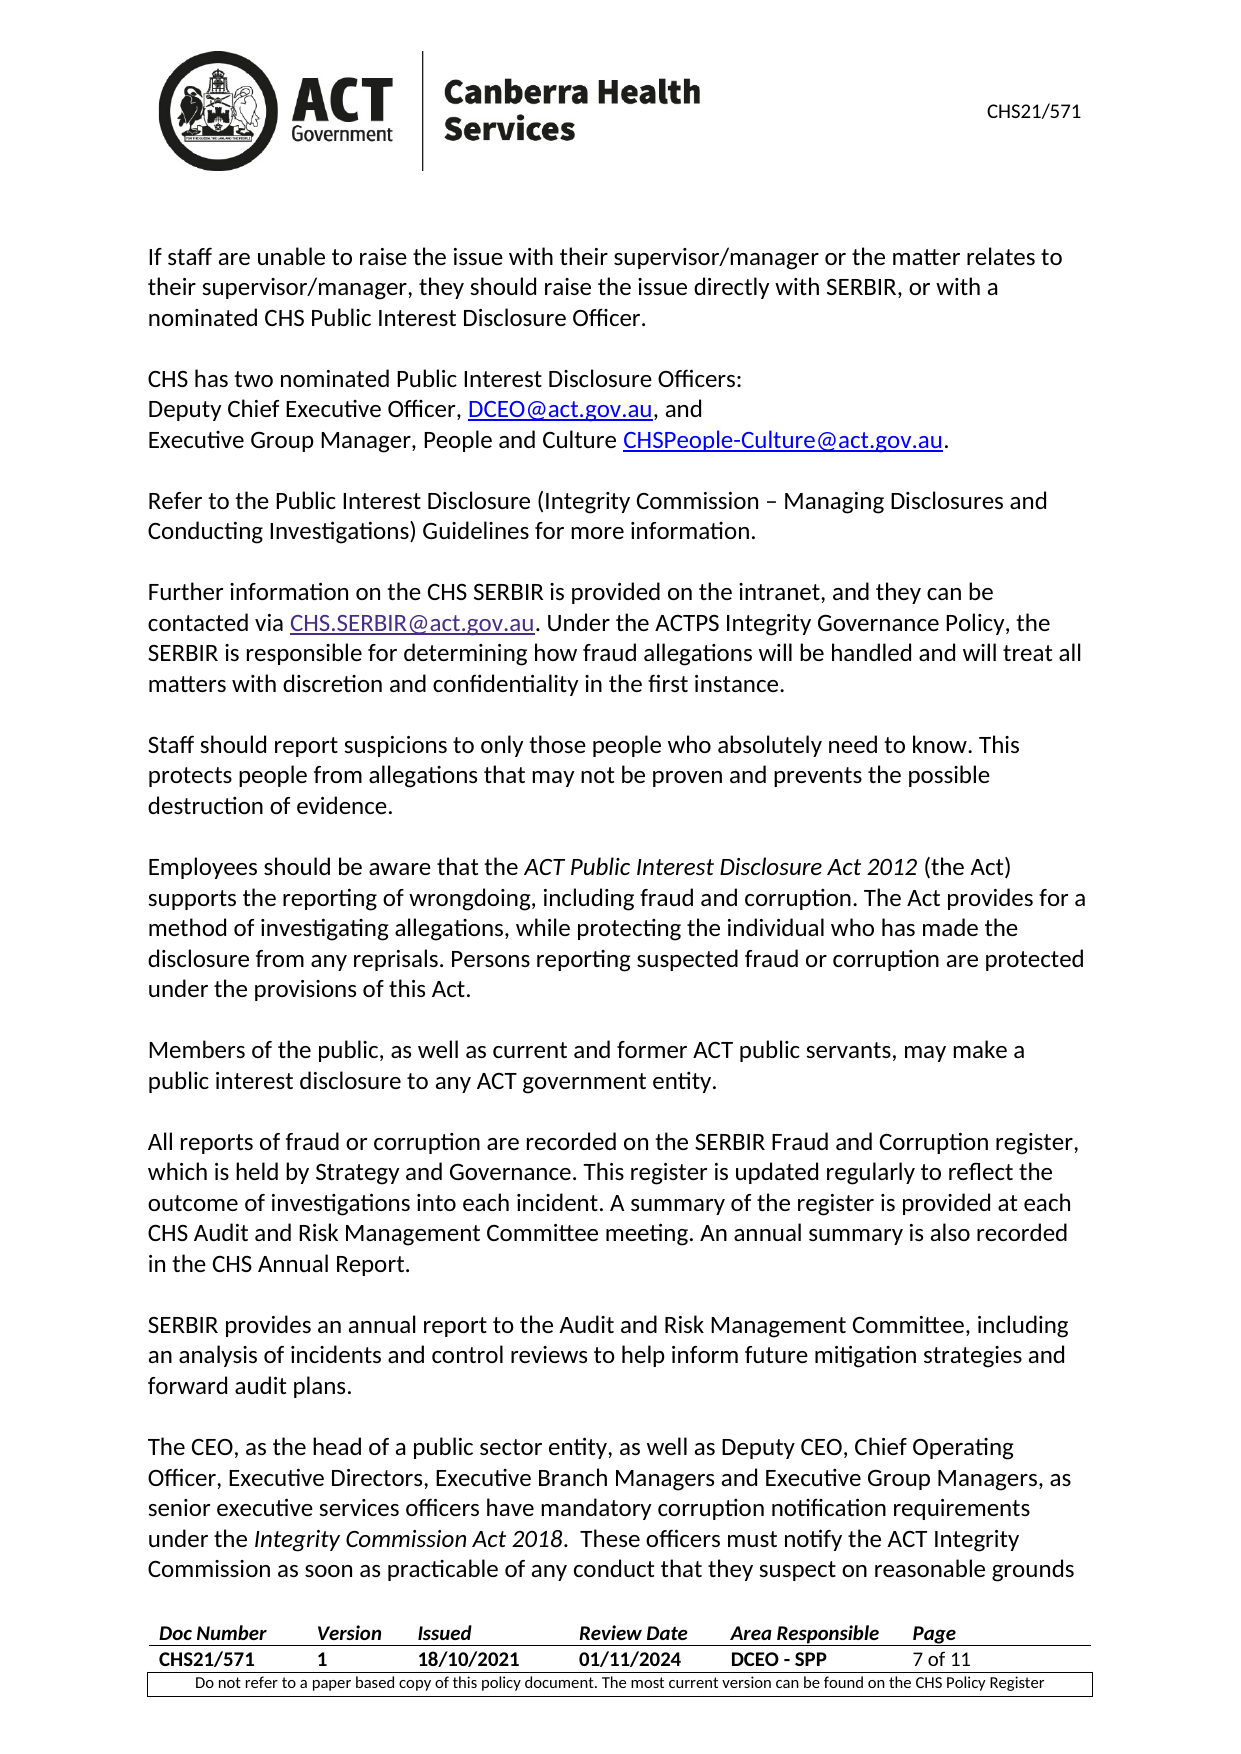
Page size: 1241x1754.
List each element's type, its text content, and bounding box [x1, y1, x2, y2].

text CHS has two nominated Public Interest Disclosure Officers: [148, 363, 1092, 393]
text SERBIR provides an annual report to the Audit and Risk Management Committee, including an analysis of incidents and control reviews to help inform future mitigation strategies and forward audit plans. [148, 1309, 1092, 1401]
text Members of the public, as well as current and former ACT public servants, may make a public interest disclosure to any ACT government entity. [148, 1034, 1092, 1095]
text Executive Group Manager, People and Culture CHSPeople-Culture@act.gov.au. [148, 424, 1092, 454]
text Employees should be aware that the ACT Public Interest Disclosure Act 2012 (the Act) supports the reporting of wrongdoing, including fraud and corruption. The Act provides for a method of investigating allegations, while protecting the individual who has made the disclosure from any reprisals. Persons reporting suspected fraud or corruption are protected under the provisions of this Act. [148, 851, 1092, 1004]
text Refer to the Public Interest Disclosure (Integrity Commission – Managing Disclosures and Conducting Investigations) Guidelines for more information. [148, 485, 1092, 546]
text Staff should report suspicions to only those people who absolutely need to know. This protects people from allegations that may not be proven and prevents the possible destruction of evidence. [148, 729, 1092, 821]
text Further information on the CHS SERBIR is provided on the intranet, and they can be contacted via CHS.SERBIR@act.gov.au. Under the ACTPS Integrity Governance Policy, the SERBIR is responsible for determining how fraud allegations will be handled and will treat all matters with discretion and confidentiality in the first instance. [148, 577, 1092, 699]
text If staff are unable to raise the issue with their supervisor/manager or the matter relates to their supervisor/manager, they should raise the issue directly with SERBIR, or with a nominated CHS Public Interest Disclosure Officer. [148, 241, 1092, 332]
picture [158, 51, 700, 171]
text Deputy Chief Executive Officer, DCEO@act.gov.au, and [148, 393, 1092, 424]
text All reports of fraud or corruption are recorded on the SERBIR Fraud and Corruption register, which is held by Strategy and Governance. This register is updated regularly to reflect the outcome of investigations into each incident. A summary of the register is provided at each CHS Audit and Risk Management Committee meeting. An annual summary is also recorded in the CHS Annual Report. [148, 1126, 1092, 1278]
